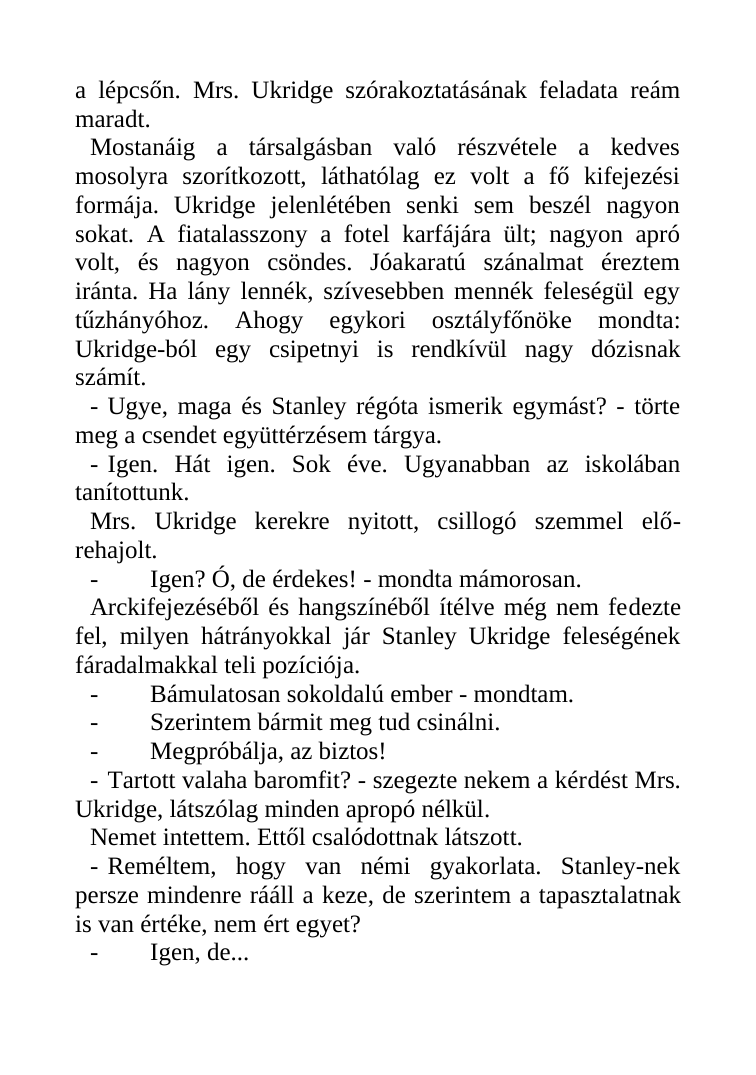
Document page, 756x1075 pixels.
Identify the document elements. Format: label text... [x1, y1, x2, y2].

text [75, 75, 681, 132]
list Ugye, maga és Stanley régóta ismerik egymást? - törte meg a csendet együttérzésem tárgya. [75, 391, 681, 449]
text Nemet intettem. Ettől csalódottnak látszott. [75, 822, 681, 851]
list Szerintem bármit meg tud csinálni. [75, 707, 681, 736]
list Igen? Ó, de érdekes! - mondta mámorosan. [75, 564, 681, 592]
list Igen. Hát igen. Sok éve. Ugyanabban az iskolában tanítottunk. [75, 449, 681, 506]
list Bámulatosan sokoldalú ember - mondtam. [75, 679, 681, 707]
list Reméltem, hogy van némi gyakorlata. Stanley-nek persze mindenre rááll a keze, de szerintem a tapasztalatnak is van értéke, nem ért egyet? [75, 851, 681, 937]
text Mrs. Ukridge kerekre nyitott, csillogó szemmel előrehajolt. [75, 506, 681, 564]
text Arckifejezéséből és hangszínéből ítélve még nem fedezte fel, milyen hátrányokkal jár Stanley Ukridge feleségének fáradalmakkal teli pozíciója. [75, 592, 681, 679]
list Igen, de... [75, 937, 681, 966]
text Mostanáig a társalgásban való részvétele a kedves mosolyra szorítkozott, láthatólag ez volt a fő kifejezési formája. Ukridge jelenlétében senki sem beszél nagyon sokat. A fiatalasszony a fotel karfájára ült; nagyon apró volt, és nagyon csöndes. Jóakaratú szánalmat éreztem iránta. Ha lány lennék, szívesebben mennék feleségül egy tűzhányóhoz. Ahogy egykori osztályfőnöke mondta: Ukridge-ból egy csipetnyi is rendkívül nagy dózisnak számít. [75, 132, 680, 391]
list Megpróbálja, az biztos! [75, 736, 681, 765]
list Tartott valaha baromfit? - szegezte nekem a kérdést Mrs. Ukridge, látszólag minden apropó nélkül. [75, 765, 681, 822]
